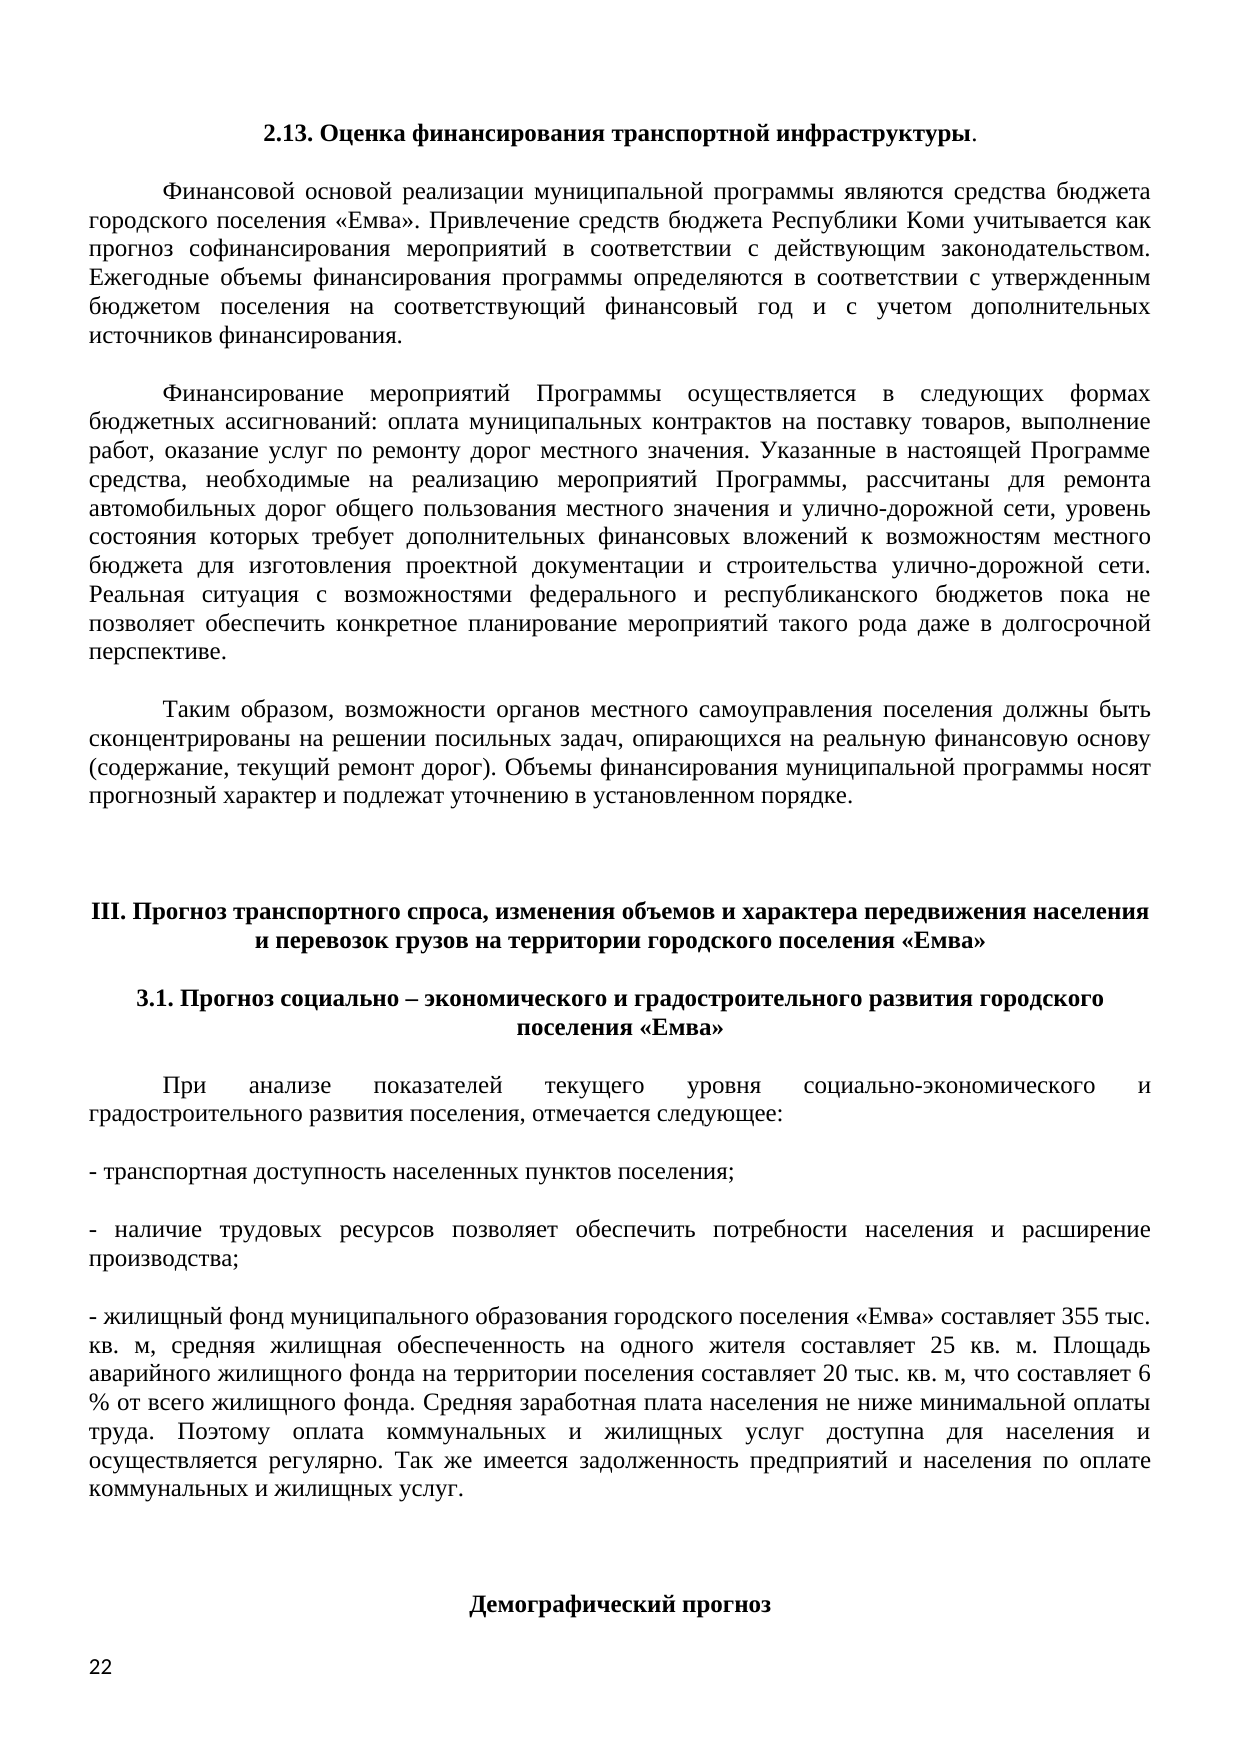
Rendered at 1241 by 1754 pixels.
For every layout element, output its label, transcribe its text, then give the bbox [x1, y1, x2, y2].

text 2.13. Оценка финансирования транспортной инфраструктуры. [89, 118, 1152, 147]
text - жилищный фонд муниципального образования городского поселения «Емва» составляет 355 тыс. кв. м, средняя жилищная обеспеченность на одного жителя составляет 25 кв. м. Площадь аварийного жилищного фонда на территории поселения составляет 20 тыс. кв. м, что составляет 6 % от всего жилищного фонда. Средняя заработная плата населения не ниже минимальной оплаты труда. Поэтому оплата коммунальных и жилищных услуг доступна для населения и осуществляется регулярно. Так же имеется задолженность предприятий и населения по оплате коммунальных и жилищных услуг. [89, 1301, 1152, 1502]
text Демографический прогноз [89, 1589, 1152, 1618]
text Финансовой основой реализации муниципальной программы являются средства бюджета городского поселения «Емва». Привлечение средств бюджета Республики Коми учитывается как прогноз софинансирования мероприятий в соответствии с действующим законодательством. Ежегодные объемы финансирования программы определяются в соответствии с утвержденным бюджетом поселения на соответствующий финансовый год и с учетом дополнительных источников финансирования. [89, 176, 1152, 348]
text - транспортная доступность населенных пунктов поселения; [89, 1156, 1152, 1185]
text 3.1. Прогноз социально – экономического и градостроительного развития городского поселения «Емва» [89, 983, 1152, 1041]
text - наличие трудовых ресурсов позволяет обеспечить потребности населения и расширение производства; [89, 1214, 1152, 1272]
text III. Прогноз транспортного спроса, изменения объемов и характера передвижения населения и перевозок грузов на территории городского поселения «Емва» [89, 896, 1152, 954]
text Финансирование мероприятий Программы осуществляется в следующих формах бюджетных ассигнований: оплата муниципальных контрактов на поставку товаров, выполнение работ, оказание услуг по ремонту дорог местного значения. Указанные в настоящей Программе средства, необходимые на реализацию мероприятий Программы, рассчитаны для ремонта автомобильных дорог общего пользования местного значения и улично-дорожной сети, уровень состояния которых требует дополнительных финансовых вложений к возможностям местного бюджета для изготовления проектной документации и строительства улично-дорожной сети. Реальная ситуация с возможностями федерального и республиканского бюджетов пока не позволяет обеспечить конкретное планирование мероприятий такого рода даже в долгосрочной перспективе. [89, 378, 1152, 665]
text При анализе показателей текущего уровня социально-экономического и градостроительного развития поселения, отмечается следующее: [89, 1070, 1152, 1127]
text Таким образом, возможности органов местного самоуправления поселения должны быть сконцентрированы на решении посильных задач, опирающихся на реальную финансовую основу (содержание, текущий ремонт дорог). Объемы финансирования муниципальной программы носят прогнозный характер и подлежат уточнению в установленном порядке. [89, 694, 1152, 809]
